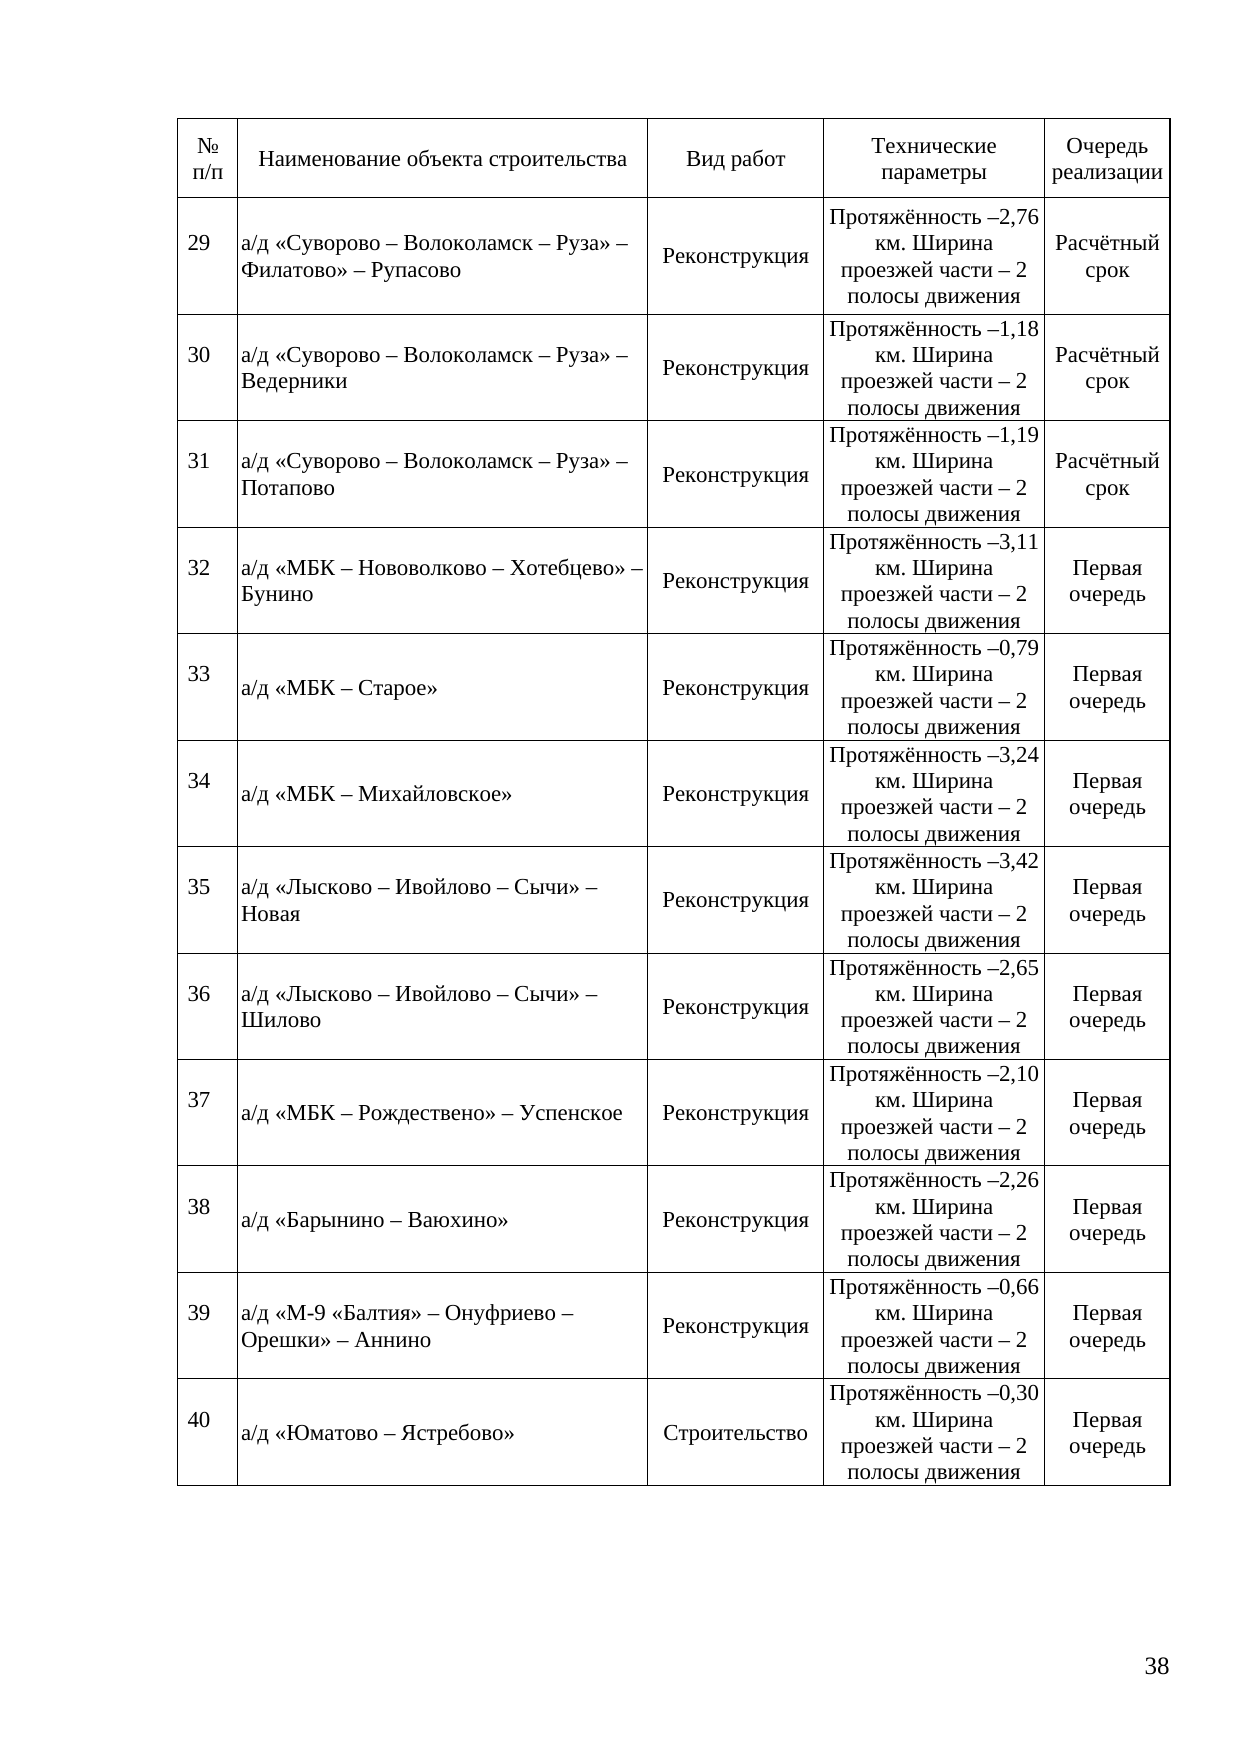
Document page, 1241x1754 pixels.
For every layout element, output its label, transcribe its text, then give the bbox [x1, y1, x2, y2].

table_cell Первая очередь [1045, 1060, 1169, 1165]
table_cell Расчётный срок [1045, 315, 1169, 420]
table_cell а/д «МБК – Нововолково – Хотебцево» – Бунино [238, 528, 647, 633]
table_header Очередь реализации [1045, 119, 1169, 197]
table_cell [178, 1273, 237, 1378]
table_cell Протяжённость –3,42 км. Ширина проезжей части – 2 полосы движения [824, 847, 1044, 952]
table_cell Протяжённость –0,30 км. Ширина проезжей части – 2 полосы движения [824, 1379, 1044, 1485]
table_cell а/д «Юматово – Ястребово» [238, 1379, 647, 1485]
table_cell [178, 315, 237, 420]
table_cell Первая очередь [1045, 1379, 1169, 1485]
table_cell а/д «Суворово – Волоколамск – Руза» – Ведерники [238, 315, 647, 420]
table_cell [178, 528, 237, 633]
table_cell Первая очередь [1045, 1166, 1169, 1272]
table_cell а/д «МБК – Михайловское» [238, 741, 647, 846]
table_cell Реконструкция [648, 1060, 823, 1165]
table_cell Реконструкция [648, 1166, 823, 1272]
table_cell а/д «М-9 «Балтия» – Онуфриево – Орешки» – Аннино [238, 1273, 647, 1378]
table_cell Первая очередь [1045, 528, 1169, 633]
table_cell Строительство [648, 1379, 823, 1485]
table_cell [178, 954, 237, 1059]
table_cell Первая очередь [1045, 954, 1169, 1059]
table_cell [178, 741, 237, 846]
table_header Вид работ [648, 119, 823, 197]
table_cell а/д «Барынино – Ваюхино» [238, 1166, 647, 1272]
table_cell Протяжённость –2,26 км. Ширина проезжей части – 2 полосы движения [824, 1166, 1044, 1272]
table_cell Реконструкция [648, 421, 823, 527]
table_cell Первая очередь [1045, 847, 1169, 952]
table_cell Реконструкция [648, 741, 823, 846]
table_cell а/д «МБК – Рождествено» – Успенское [238, 1060, 647, 1165]
table_cell [178, 1379, 237, 1485]
table_cell Протяжённость –0,66 км. Ширина проезжей части – 2 полосы движения [824, 1273, 1044, 1378]
table_cell [178, 847, 237, 952]
table_cell а/д «Лысково – Ивойлово – Сычи» – Шилово [238, 954, 647, 1059]
table_cell Реконструкция [648, 198, 823, 314]
table_cell Протяжённость –0,79 км. Ширина проезжей части – 2 полосы движения [824, 634, 1044, 739]
table_cell [178, 634, 237, 739]
table_header № п/п [178, 119, 237, 197]
table_header Технические параметры [824, 119, 1044, 197]
table_cell Протяжённость –2,65 км. Ширина проезжей части – 2 полосы движения [824, 954, 1044, 1059]
table_cell Реконструкция [648, 847, 823, 952]
table_cell Протяжённость –3,24 км. Ширина проезжей части – 2 полосы движения [824, 741, 1044, 846]
table_cell Протяжённость –2,10 км. Ширина проезжей части – 2 полосы движения [824, 1060, 1044, 1165]
table_cell [178, 421, 237, 527]
table_cell Реконструкция [648, 1273, 823, 1378]
table_cell а/д «Суворово – Волоколамск – Руза» – Филатово» – Рупасово [238, 198, 647, 314]
table_cell [178, 1166, 237, 1272]
table_cell а/д «МБК – Старое» [238, 634, 647, 739]
table_cell Протяжённость –2,76 км. Ширина проезжей части – 2 полосы движения [824, 198, 1044, 314]
table_cell Первая очередь [1045, 741, 1169, 846]
table_cell а/д «Лысково – Ивойлово – Сычи» – Новая [238, 847, 647, 952]
table_cell Реконструкция [648, 634, 823, 739]
table_cell Реконструкция [648, 954, 823, 1059]
table_cell [178, 198, 237, 314]
table_cell а/д «Суворово – Волоколамск – Руза» – Потапово [238, 421, 647, 527]
table_cell [178, 1060, 237, 1165]
table_cell Протяжённость –1,19 км. Ширина проезжей части – 2 полосы движения [824, 421, 1044, 527]
table_cell Расчётный срок [1045, 421, 1169, 527]
table_cell Протяжённость –3,11 км. Ширина проезжей части – 2 полосы движения [824, 528, 1044, 633]
table_cell Реконструкция [648, 528, 823, 633]
table_header Наименование объекта строительства [238, 119, 647, 197]
table_cell Расчётный срок [1045, 198, 1169, 314]
table_cell Протяжённость –1,18 км. Ширина проезжей части – 2 полосы движения [824, 315, 1044, 420]
table_cell Первая очередь [1045, 1273, 1169, 1378]
table_cell Реконструкция [648, 315, 823, 420]
table_cell Первая очередь [1045, 634, 1169, 739]
